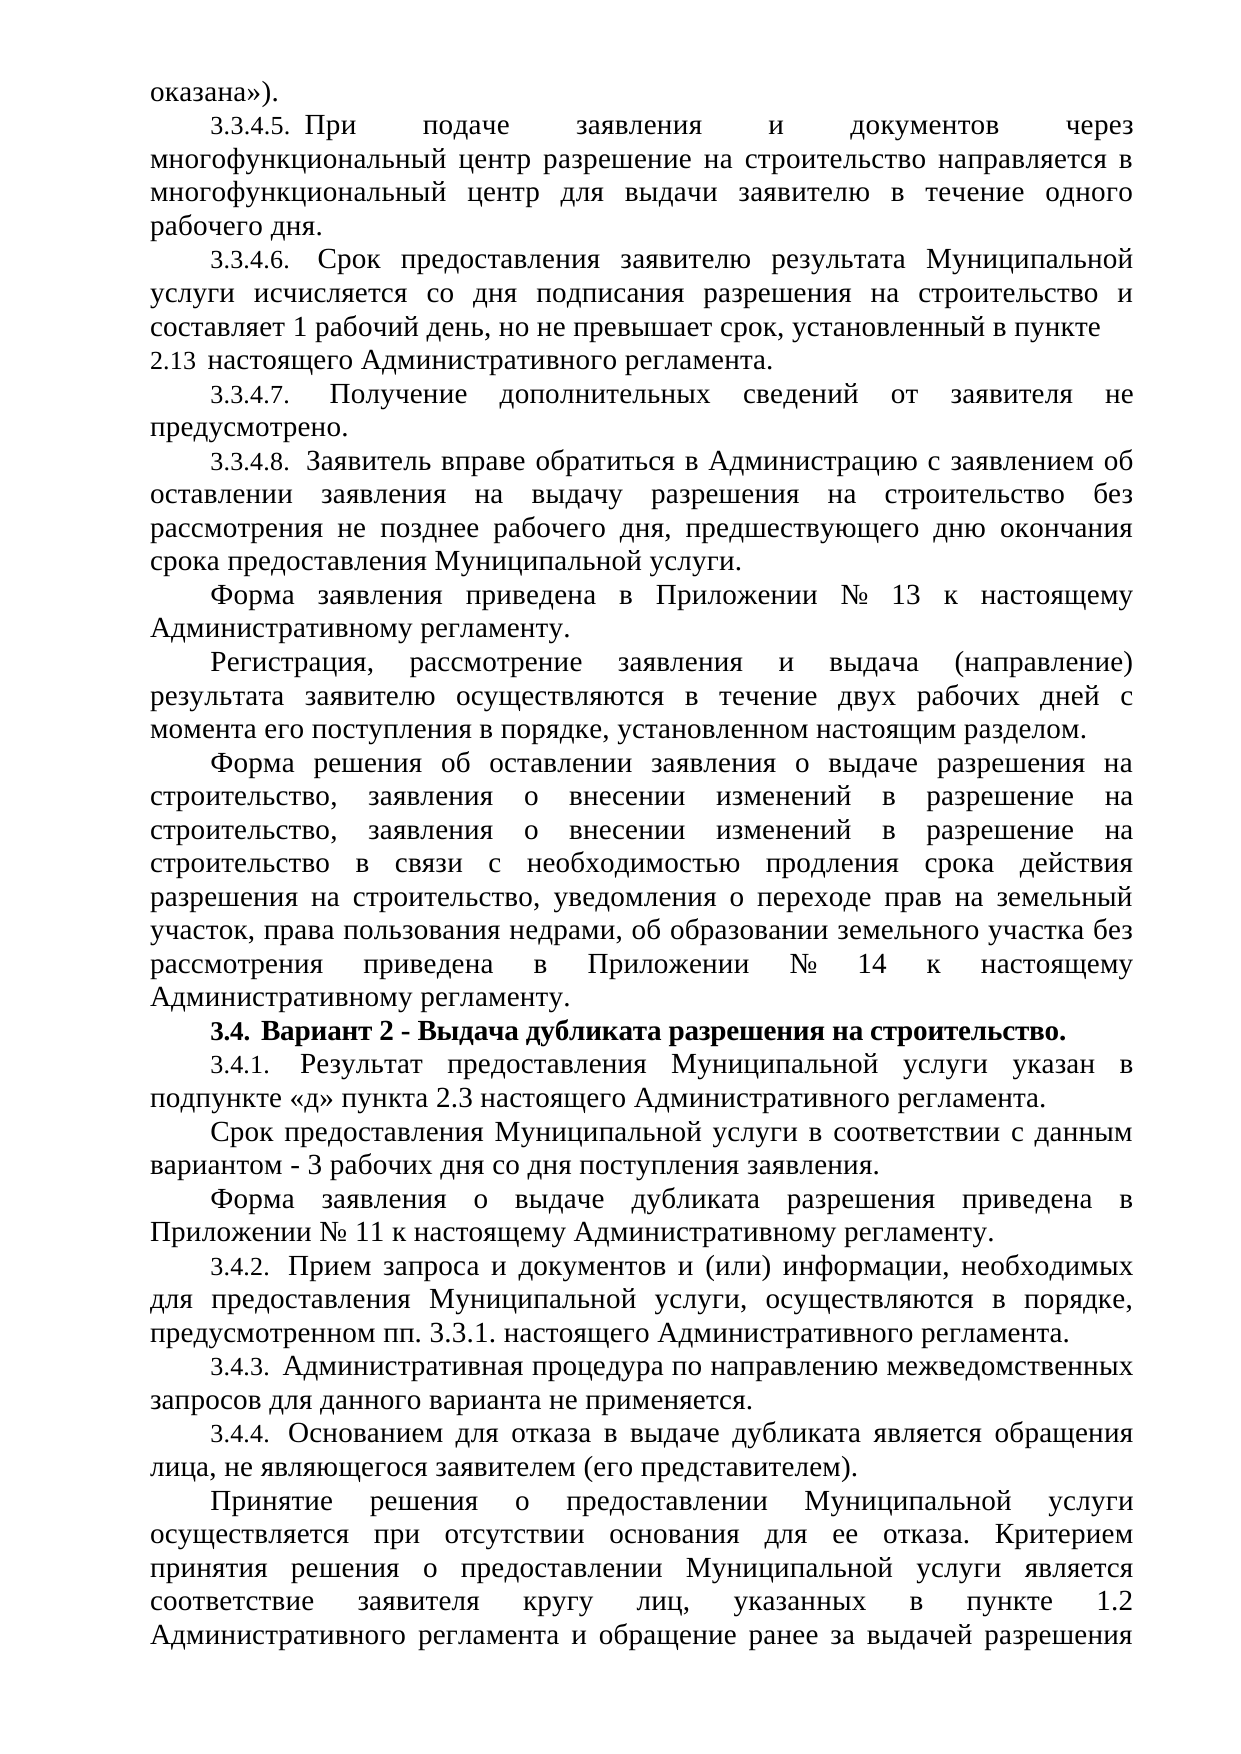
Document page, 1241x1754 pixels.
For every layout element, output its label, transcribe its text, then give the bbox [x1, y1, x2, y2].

text Срок предоставления Муниципальной услуги в соответствии с данным вариантом - 3 рабочих дня со дня поступления заявления. [150, 1114, 1135, 1181]
list Основанием для отказа в выдаче дубликата является обращения лица, не являющегося заявителем (его представителем). [150, 1416, 1135, 1483]
list Административная процедура по направлению межведомственных запросов для данного варианта не применяется. [150, 1348, 1135, 1416]
list настоящего Административного регламента. [150, 342, 1137, 376]
list Заявитель вправе обратиться в Администрацию с заявлением об оставлении заявления на выдачу разрешения на строительство без рассмотрения не позднее рабочего дня, предшествующего дню окончания срока предоставления Муниципальной услуги. [150, 443, 1135, 577]
list Вариант 2 - Выдача дубликата разрешения на строительство. [150, 1013, 1137, 1047]
list Получение дополнительных сведений от заявителя не предусмотрено. [150, 376, 1135, 443]
text Форма решения об оставлении заявления о выдаче разрешения на строительство, заявления о внесении изменений в разрешение на строительство, заявления о внесении изменений в разрешение на строительство в связи с необходимостью продления срока действия разрешения на строительство, уведомления о переходе прав на земельный участок, права пользования недрами, об образовании земельного участка без рассмотрения приведена в Приложении № 14 к настоящему Административному регламенту. [150, 745, 1135, 1013]
list Прием запроса и документов и (или) информации, необходимых для предоставления Муниципальной услуги, осуществляются в порядке, предусмотренном пп. 3.3.1. настоящего Административного регламента. [150, 1248, 1135, 1348]
text Форма заявления приведена в Приложении № 13 к настоящему Административному регламенту. [150, 577, 1135, 644]
text Регистрация, рассмотрение заявления и выдача (направление) результата заявителю осуществляются в течение двух рабочих дней с момента его поступления в порядке, установленном настоящим разделом. [150, 644, 1135, 745]
list При подаче заявления и документов через многофункциональный центр разрешение на строительство направляется в многофункциональный центр для выдачи заявителю в течение одного рабочего дня. [150, 107, 1135, 242]
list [150, 74, 1135, 107]
list Срок предоставления заявителю результата Муниципальной услуги исчисляется со дня подписания разрешения на строительство и составляет 1 рабочий день, но не превышает срок, установленный в пункте [150, 242, 1135, 342]
list Результат предоставления Муниципальной услуги указан в подпункте «д» пункта 2.3 настоящего Административного регламента. [150, 1047, 1135, 1114]
text Форма заявления о выдаче дубликата разрешения приведена в Приложении № 11 к настоящему Административному регламенту. [150, 1181, 1135, 1248]
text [150, 1483, 1135, 1650]
